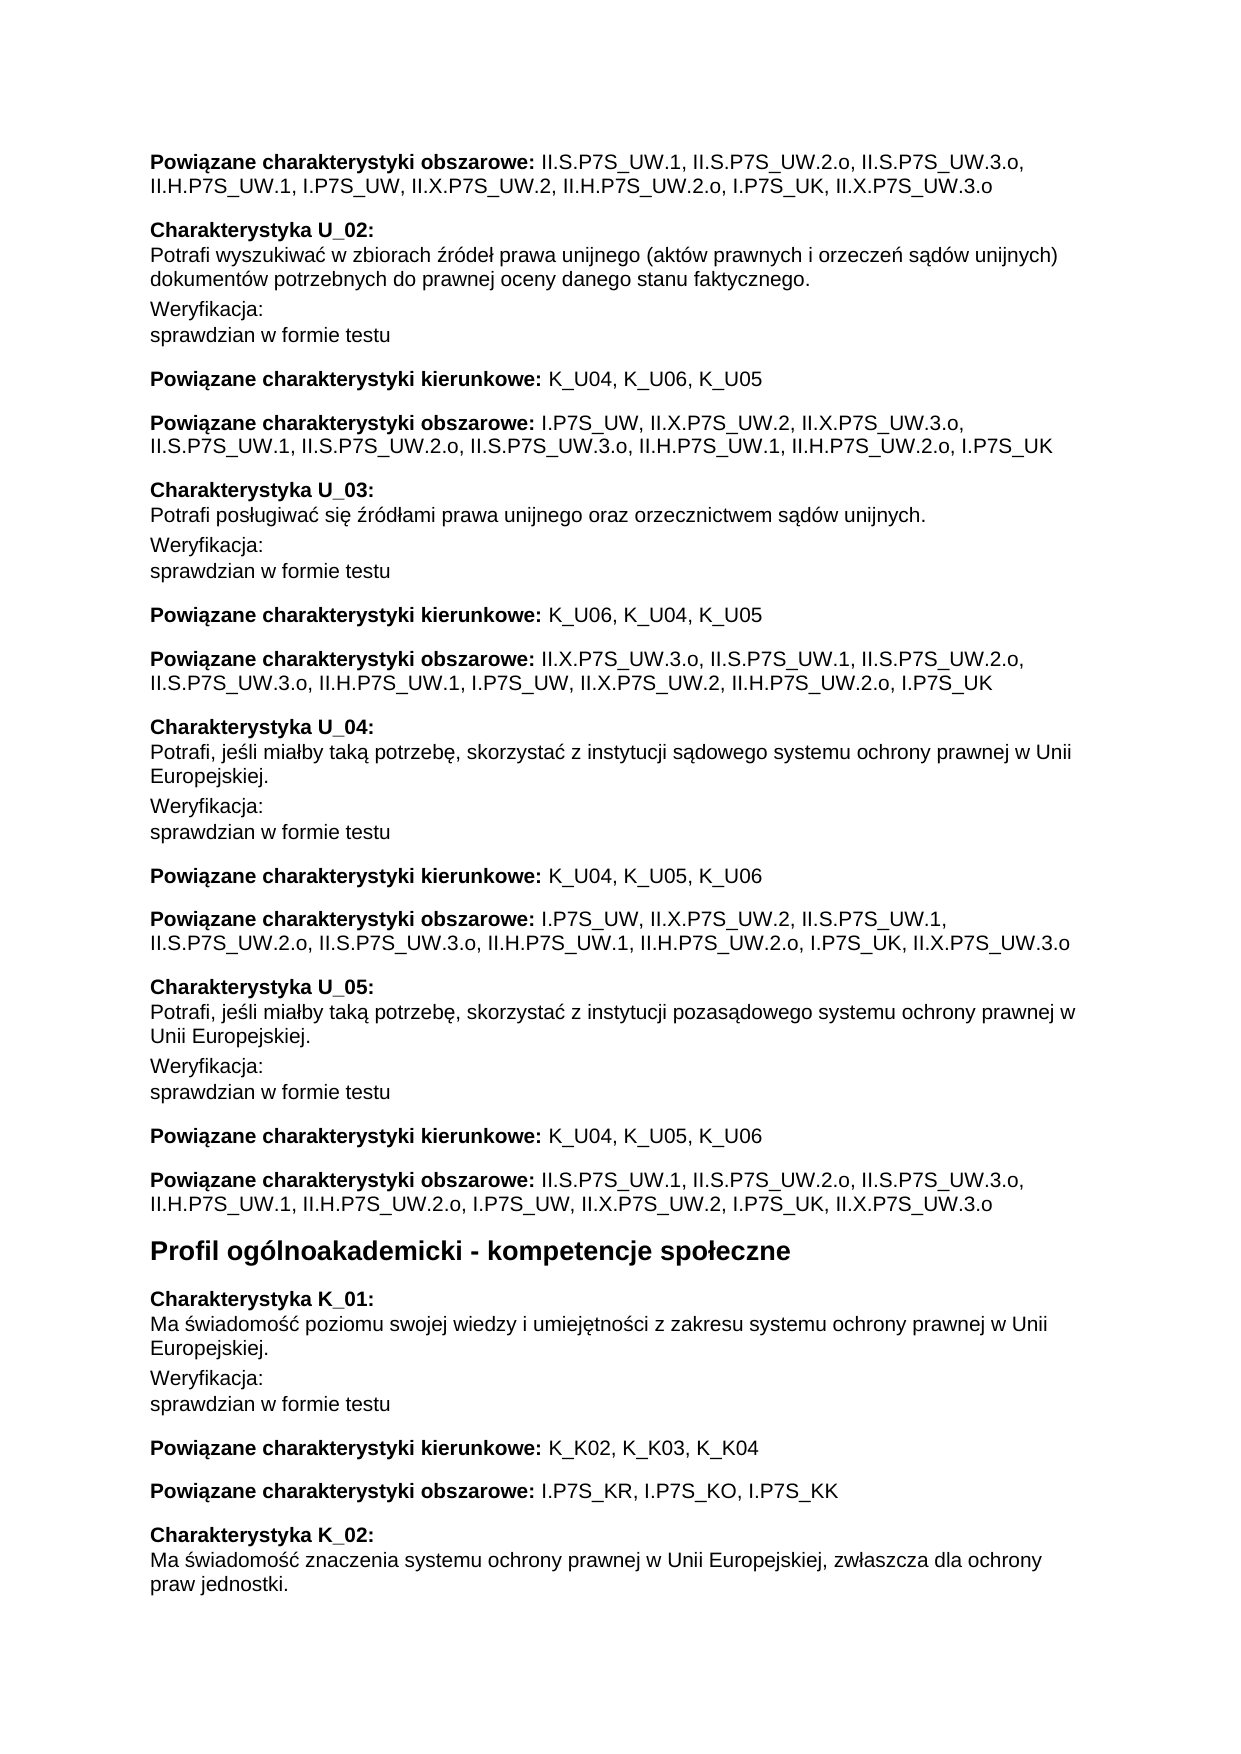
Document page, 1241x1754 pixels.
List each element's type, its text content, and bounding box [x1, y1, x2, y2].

text Potrafi, jeśli miałby taką potrzebę, skorzystać z instytucji sądowego systemu ochrony prawnej w Unii Europejskiej. [150, 739, 1090, 787]
text Powiązane charakterystyki obszarowe: II.X.P7S_UW.3.o, II.S.P7S_UW.1, II.S.P7S_UW.2.o, II.S.P7S_UW.3.o, II.H.P7S_UW.1, I.P7S_UW, II.X.P7S_UW.2, II.H.P7S_UW.2.o, I.P7S_UK [150, 647, 1090, 695]
text Powiązane charakterystyki kierunkowe: K_K02, K_K03, K_K04 [150, 1435, 1090, 1459]
text Potrafi, jeśli miałby taką potrzebę, skorzystać z instytucji pozasądowego systemu ochrony prawnej w Unii Europejskiej. [150, 1000, 1090, 1048]
text Charakterystyka U_03: [150, 478, 1090, 502]
text sprawdzian w formie testu [150, 323, 1090, 347]
text sprawdzian w formie testu [150, 559, 1090, 583]
text Powiązane charakterystyki obszarowe: II.S.P7S_UW.1, II.S.P7S_UW.2.o, II.S.P7S_UW.3.o, II.H.P7S_UW.1, II.H.P7S_UW.2.o, I.P7S_UW, II.X.P7S_UW.2, I.P7S_UK, II.X.P7S_UW.3.o [150, 1168, 1090, 1216]
text Potrafi wyszukiwać w zbiorach źródeł prawa unijnego (aktów prawnych i orzeczeń sądów unijnych) dokumentów potrzebnych do prawnej oceny danego stanu faktycznego. [150, 243, 1090, 291]
text Weryfikacja: [150, 1366, 1090, 1389]
text Charakterystyka U_05: [150, 975, 1090, 999]
text Weryfikacja: [150, 794, 1090, 818]
text Powiązane charakterystyki obszarowe: I.P7S_UW, II.X.P7S_UW.2, II.S.P7S_UW.1, II.S.P7S_UW.2.o, II.S.P7S_UW.3.o, II.H.P7S_UW.1, II.H.P7S_UW.2.o, I.P7S_UK, II.X.P7S_UW.3.o [150, 907, 1090, 955]
text Powiązane charakterystyki obszarowe: II.S.P7S_UW.1, II.S.P7S_UW.2.o, II.S.P7S_UW.3.o, II.H.P7S_UW.1, I.P7S_UW, II.X.P7S_UW.2, II.H.P7S_UW.2.o, I.P7S_UK, II.X.P7S_UW.3.o [150, 150, 1090, 198]
text Powiązane charakterystyki kierunkowe: K_U04, K_U06, K_U05 [150, 367, 1090, 391]
text Ma świadomość poziomu swojej wiedzy i umiejętności z zakresu systemu ochrony prawnej w Unii Europejskiej. [150, 1311, 1090, 1359]
text Charakterystyka K_01: [150, 1286, 1090, 1310]
text Charakterystyka U_04: [150, 714, 1090, 738]
text Ma świadomość znaczenia systemu ochrony prawnej w Unii Europejskiej, zwłaszcza dla ochrony praw jednostki. [150, 1548, 1090, 1596]
text Weryfikacja: [150, 1054, 1090, 1078]
text Powiązane charakterystyki kierunkowe: K_U04, K_U05, K_U06 [150, 1124, 1090, 1148]
text Potrafi posługiwać się źródłami prawa unijnego oraz orzecznictwem sądów unijnych. [150, 503, 1090, 527]
text Powiązane charakterystyki kierunkowe: K_U06, K_U04, K_U05 [150, 603, 1090, 627]
text sprawdzian w formie testu [150, 820, 1090, 844]
text sprawdzian w formie testu [150, 1080, 1090, 1104]
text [150, 1479, 1090, 1503]
text Powiązane charakterystyki kierunkowe: K_U04, K_U05, K_U06 [150, 863, 1090, 887]
text Charakterystyka U_02: [150, 218, 1090, 242]
text Weryfikacja: [150, 533, 1090, 557]
subtitle Profil ogólnoakademicki - kompetencje społeczne [150, 1235, 1090, 1267]
text Charakterystyka K_02: [150, 1523, 1090, 1547]
text sprawdzian w formie testu [150, 1392, 1090, 1416]
text Powiązane charakterystyki obszarowe: I.P7S_UW, II.X.P7S_UW.2, II.X.P7S_UW.3.o, II.S.P7S_UW.1, II.S.P7S_UW.2.o, II.S.P7S_UW.3.o, II.H.P7S_UW.1, II.H.P7S_UW.2.o, I.P7S_UK [150, 410, 1090, 458]
text Weryfikacja: [150, 297, 1090, 321]
